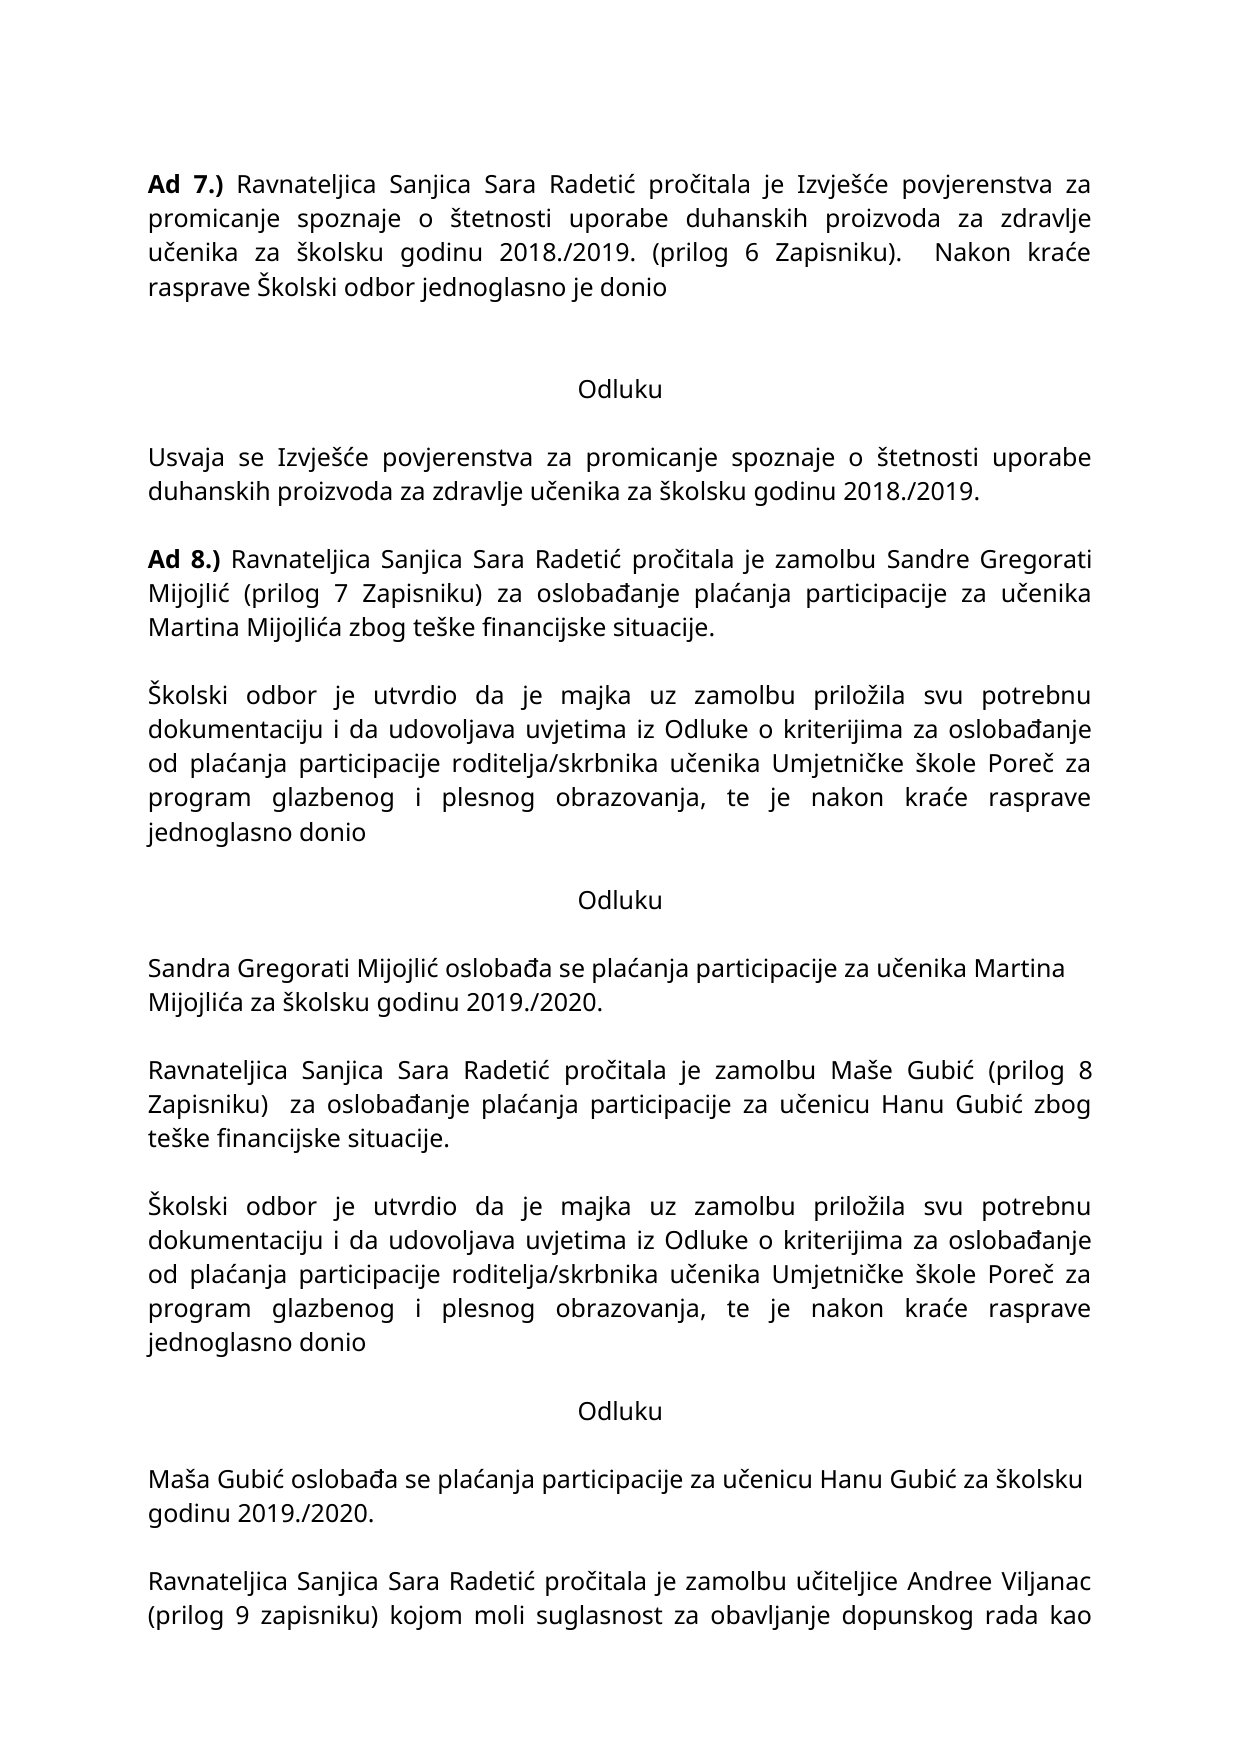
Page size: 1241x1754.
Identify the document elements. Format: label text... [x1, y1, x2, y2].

text Školski odbor je utvrdio da je majka uz zamolbu priložila svu potrebnu dokumentaciju i da udovoljava uvjetima iz Odluke o kriterijima za oslobađanje od plaćanja participacije roditelja/skrbnika učenika Umjetničke škole Poreč za program glazbenog i plesnog obrazovanja, te je nakon kraće rasprave jednoglasno donio [148, 678, 1093, 848]
text Odluku [148, 1393, 1093, 1427]
text Odluku [148, 371, 1093, 405]
text Usvaja se Izvješće povjerenstva za promicanje spoznaje o štetnosti uporabe duhanskih proizvoda za zdravlje učenika za školsku godinu 2018./2019. [148, 439, 1093, 508]
text Sandra Gregorati Mijojlić oslobađa se plaćanja participacije za učenika Martina Mijojlića za školsku godinu 2019./2020. [148, 950, 1093, 1018]
text Maša Gubić oslobađa se plaćanja participacije za učenicu Hanu Gubić za školsku godinu 2019./2020. [148, 1461, 1093, 1529]
text Odluku [148, 882, 1093, 916]
text Ad 7.) Ravnateljica Sanjica Sara Radetić pročitala je Izvješće povjerenstva za promicanje spoznaje o štetnosti uporabe duhanskih proizvoda za zdravlje učenika za školsku godinu 2018./2019. (prilog 6 Zapisniku). Nakon kraće rasprave Školski odbor jednoglasno je donio [148, 167, 1093, 303]
text Ad 8.) Ravnateljica Sanjica Sara Radetić pročitala je zamolbu Sandre Gregorati Mijojlić (prilog 7 Zapisniku) za oslobađanje plaćanja participacije za učenika Martina Mijojlića zbog teške financijske situacije. [148, 542, 1093, 644]
text Ravnateljica Sanjica Sara Radetić pročitala je zamolbu Maše Gubić (prilog 8 Zapisniku) za oslobađanje plaćanja participacije za učenicu Hanu Gubić zbog teške financijske situacije. [148, 1053, 1093, 1155]
text Školski odbor je utvrdio da je majka uz zamolbu priložila svu potrebnu dokumentaciju i da udovoljava uvjetima iz Odluke o kriterijima za oslobađanje od plaćanja participacije roditelja/skrbnika učenika Umjetničke škole Poreč za program glazbenog i plesnog obrazovanja, te je nakon kraće rasprave jednoglasno donio [148, 1189, 1093, 1359]
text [148, 1563, 1093, 1632]
